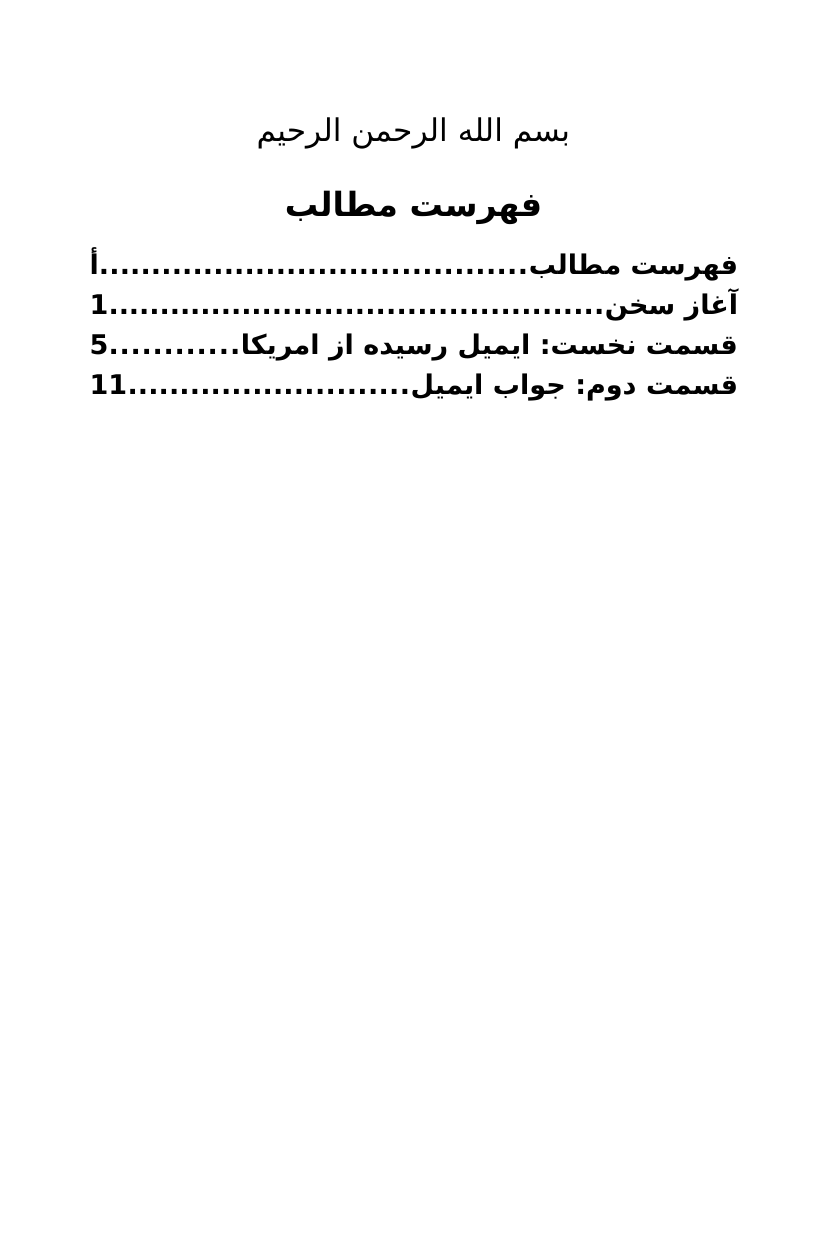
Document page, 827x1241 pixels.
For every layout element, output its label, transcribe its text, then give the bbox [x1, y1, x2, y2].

text فهرست مطالب [89, 186, 738, 225]
text فهرست مطالب ‌أ [89, 250, 738, 281]
text بسم الله الرحمن الرحیم [89, 112, 738, 148]
text قسمت دوم: جواب ایمیل 11 [89, 369, 738, 401]
text قسمت نخست: ایمیل رسیده از امریکا 5 [89, 329, 738, 361]
text آغاز سخن 1 [89, 289, 738, 321]
